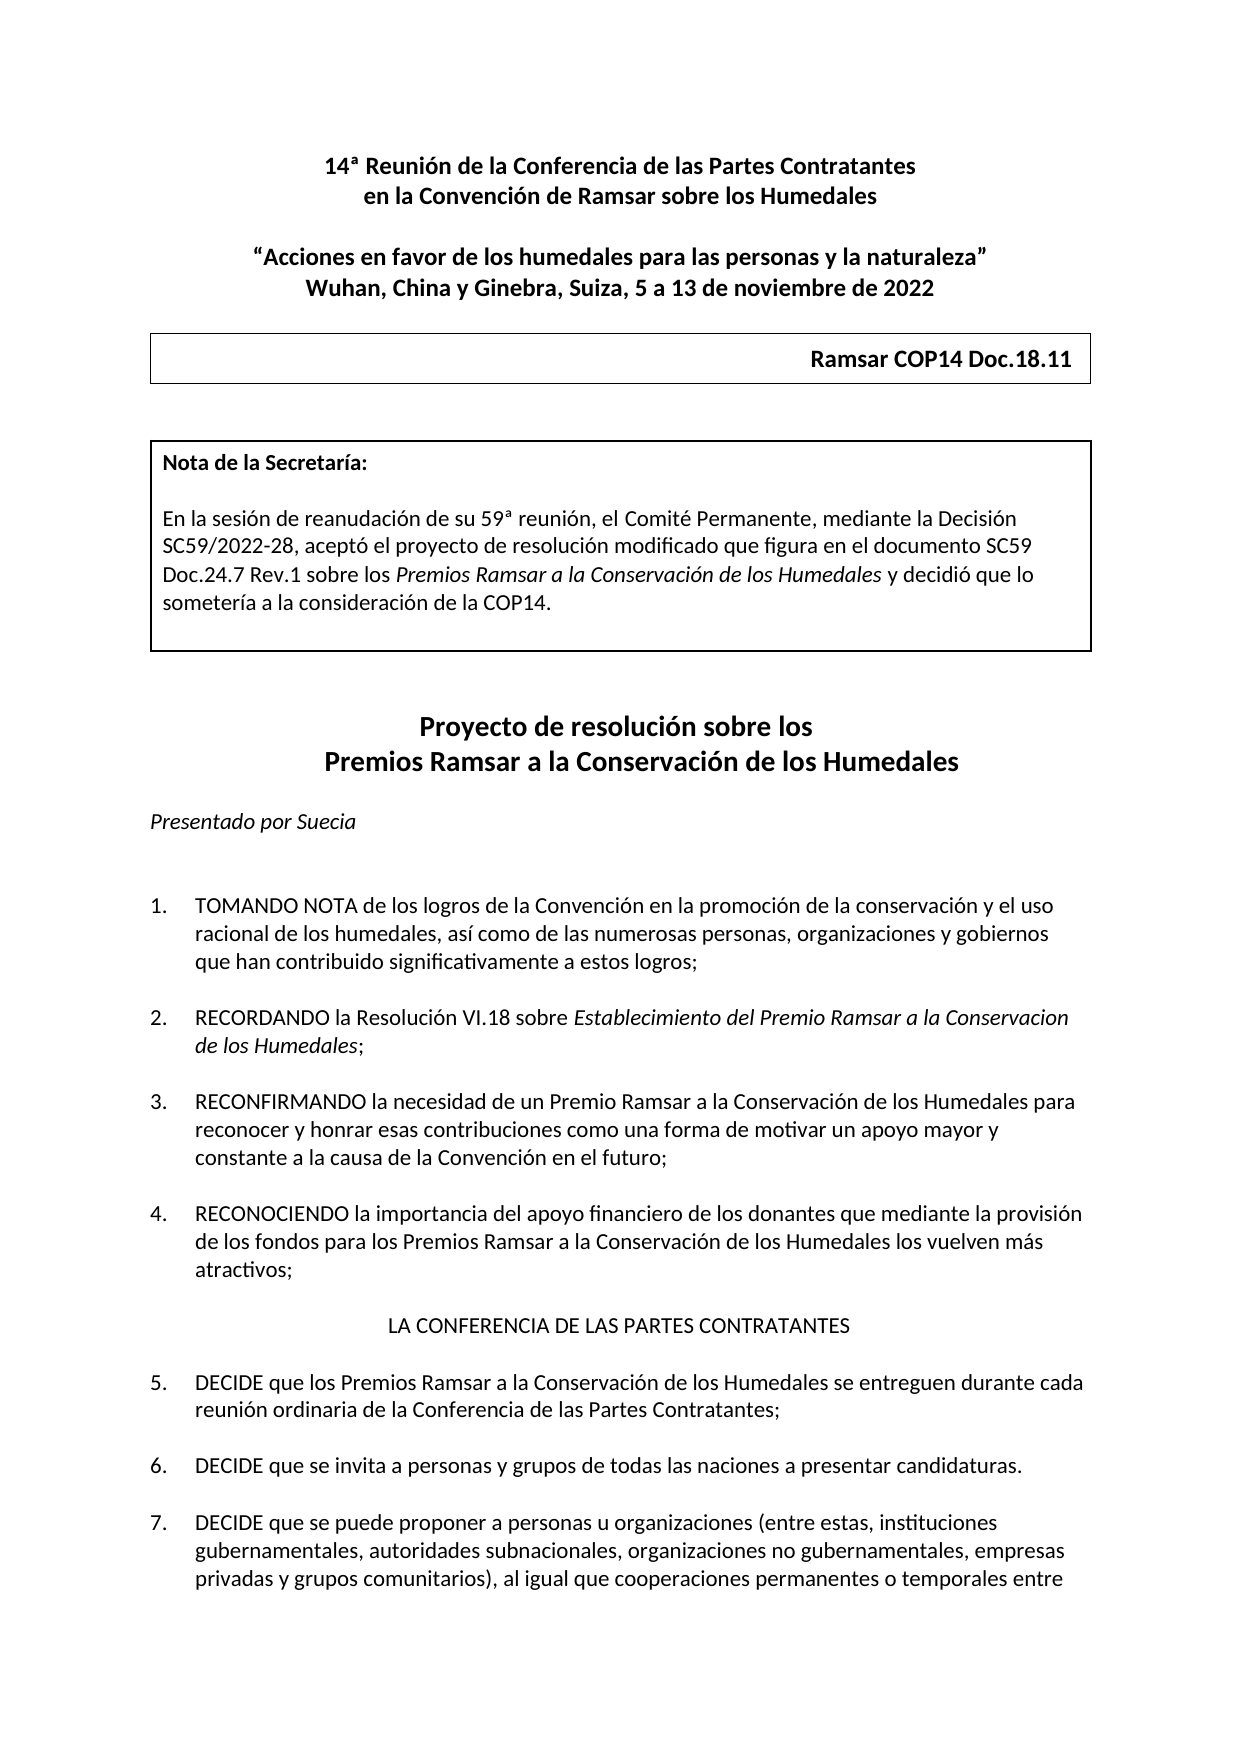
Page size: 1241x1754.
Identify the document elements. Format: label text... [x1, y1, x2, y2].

text Presentado por Suecia [150, 807, 1090, 835]
text 4. RECONOCIENDO la importancia del apoyo financiero de los donantes que mediante la provisión de los fondos para los Premios Ramsar a la Conservación de los Humedales los vuelven más atractivos; [150, 1199, 1090, 1283]
text 3. RECONFIRMANDO la necesidad de un Premio Ramsar a la Conservación de los Humedales para reconocer y honrar esas contribuciones como una forma de motivar un apoyo mayor y constante a la causa de la Convención en el futuro; [150, 1087, 1090, 1171]
text 1. TOMANDO NOTA de los logros de la Convención en la promoción de la conservación y el uso racional de los humedales, así como de las numerosas personas, organizaciones y gobiernos que han contribuido significativamente a estos logros; [150, 891, 1090, 975]
text en la Convención de Ramsar sobre los Humedales [150, 181, 1090, 211]
text 6. DECIDE que se invita a personas y grupos de todas las naciones a presentar candidaturas. [150, 1452, 1090, 1480]
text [150, 1508, 1090, 1592]
table_header Nota de la Secretaría: En la sesión de reanudación de su 59ª reunión, el Comité Permanente, mediante la Decisión SC59/2022-28, aceptó el proyecto de resolución modificado que figura en el documento SC59 Doc.24.7 Rev.1 sobre los Premios Ramsar a la Conservación de los Humedales y decidió que lo sometería a la consideración de la COP14. [152, 442, 1090, 650]
text 5. DECIDE que los Premios Ramsar a la Conservación de los Humedales se entreguen durante cada reunión ordinaria de la Conferencia de las Partes Contratantes; [150, 1368, 1090, 1424]
text 2. RECORDANDO la Resolución VI.18 sobre Establecimiento del Premio Ramsar a la Conservacion de los Humedales; [150, 1003, 1090, 1059]
text 14ª Reunión de la Conferencia de las Partes Contratantes [150, 150, 1090, 181]
text Wuhan, China y Ginebra, Suiza, 5 a 13 de noviembre de 2022 [150, 272, 1090, 303]
text “Acciones en favor de los humedales para las personas y la naturaleza” [150, 242, 1090, 272]
text LA CONFERENCIA DE LAS PARTES CONTRATANTES [150, 1312, 1088, 1339]
table_header Ramsar COP14 Doc.18.11 [151, 334, 1090, 382]
text Proyecto de resolución sobre los Premios Ramsar a la Conservación de los Humedales [150, 708, 1088, 779]
